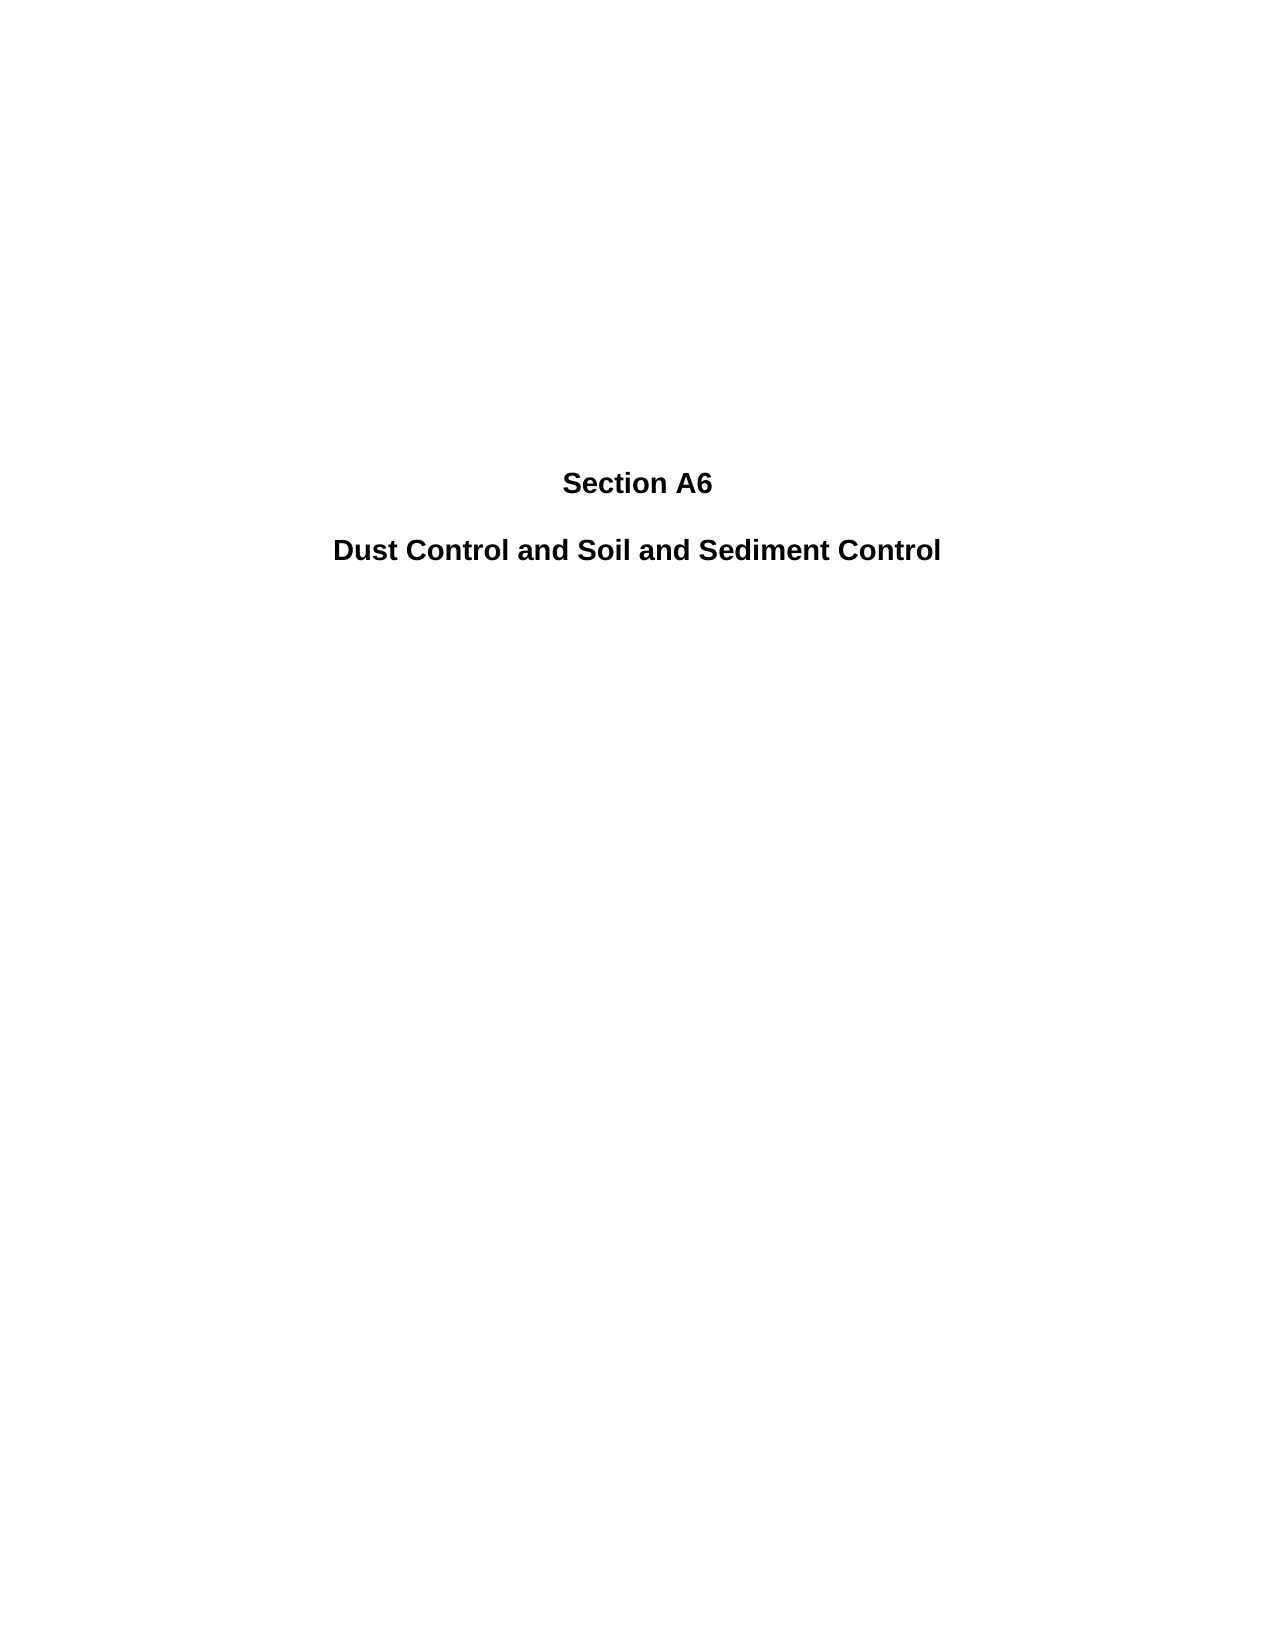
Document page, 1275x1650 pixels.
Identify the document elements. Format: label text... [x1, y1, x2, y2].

subtitle Section A6 Dust Control and Soil and Sediment Control [150, 466, 1125, 567]
